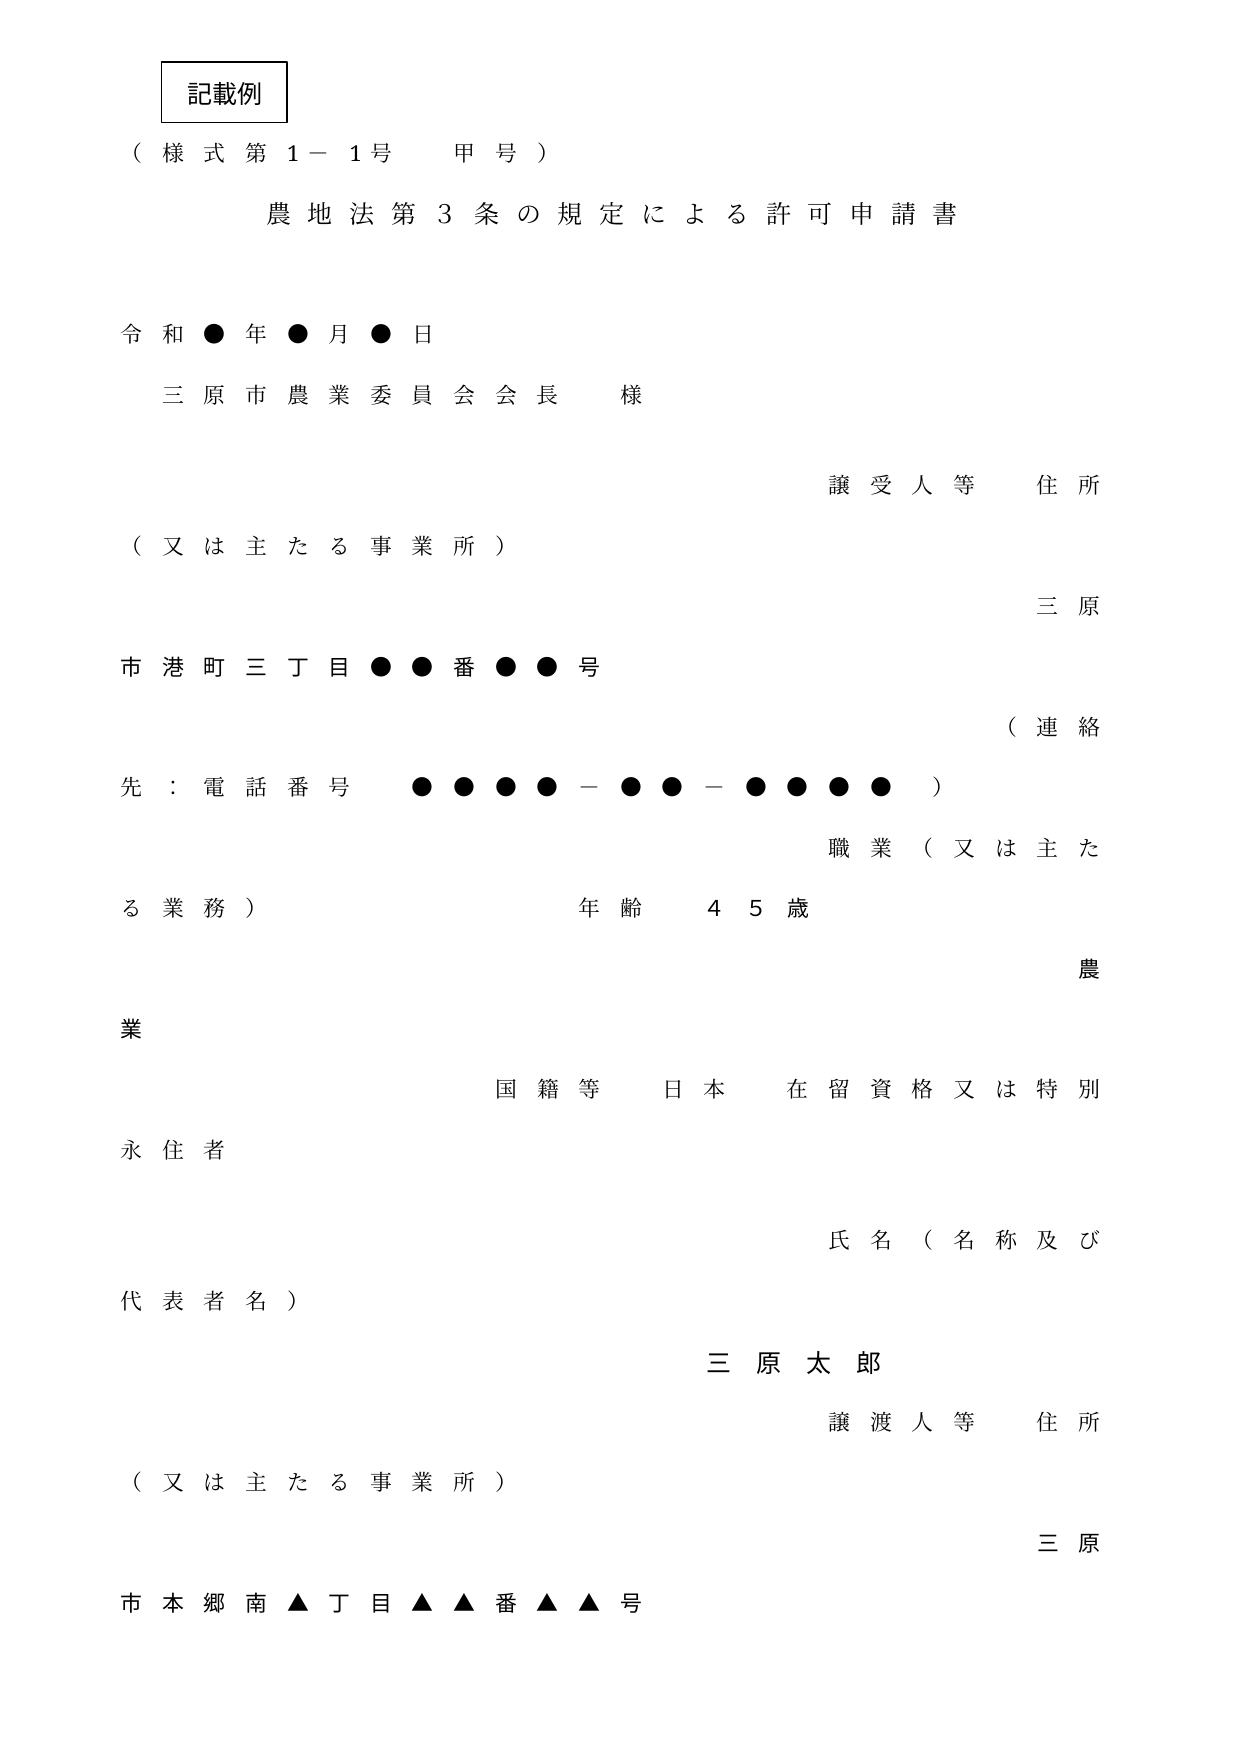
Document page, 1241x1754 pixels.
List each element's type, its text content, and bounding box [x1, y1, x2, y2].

text 氏名（名称及び代表者名） [120, 1209, 1120, 1330]
text 農 業 [120, 937, 1120, 1058]
text 三原市本郷南▲丁目▲▲番▲▲号 [120, 1511, 1120, 1632]
text 農地法第３条の規定による許可申請書 [120, 182, 1120, 243]
text 令和●年●月●日 [120, 273, 1120, 363]
text （様式第1－1号 甲号） [120, 122, 1120, 182]
text （連絡先：電話番号 ●●●●－●●－●●●● ） [120, 696, 1120, 817]
text 三原市農業委員会会長 様 [120, 363, 1120, 424]
text 譲受人等 住所（又は主たる事業所） [120, 454, 1120, 575]
text 国籍等 日本 在留資格又は特別永住者 [120, 1058, 1120, 1179]
text 職業（又は主たる業務） 年齢 ４５歳 [120, 817, 1120, 937]
text 三原市港町三丁目●●番●●号 [120, 575, 1120, 696]
text 譲渡人等 住所（又は主たる事業所） [120, 1391, 1120, 1511]
